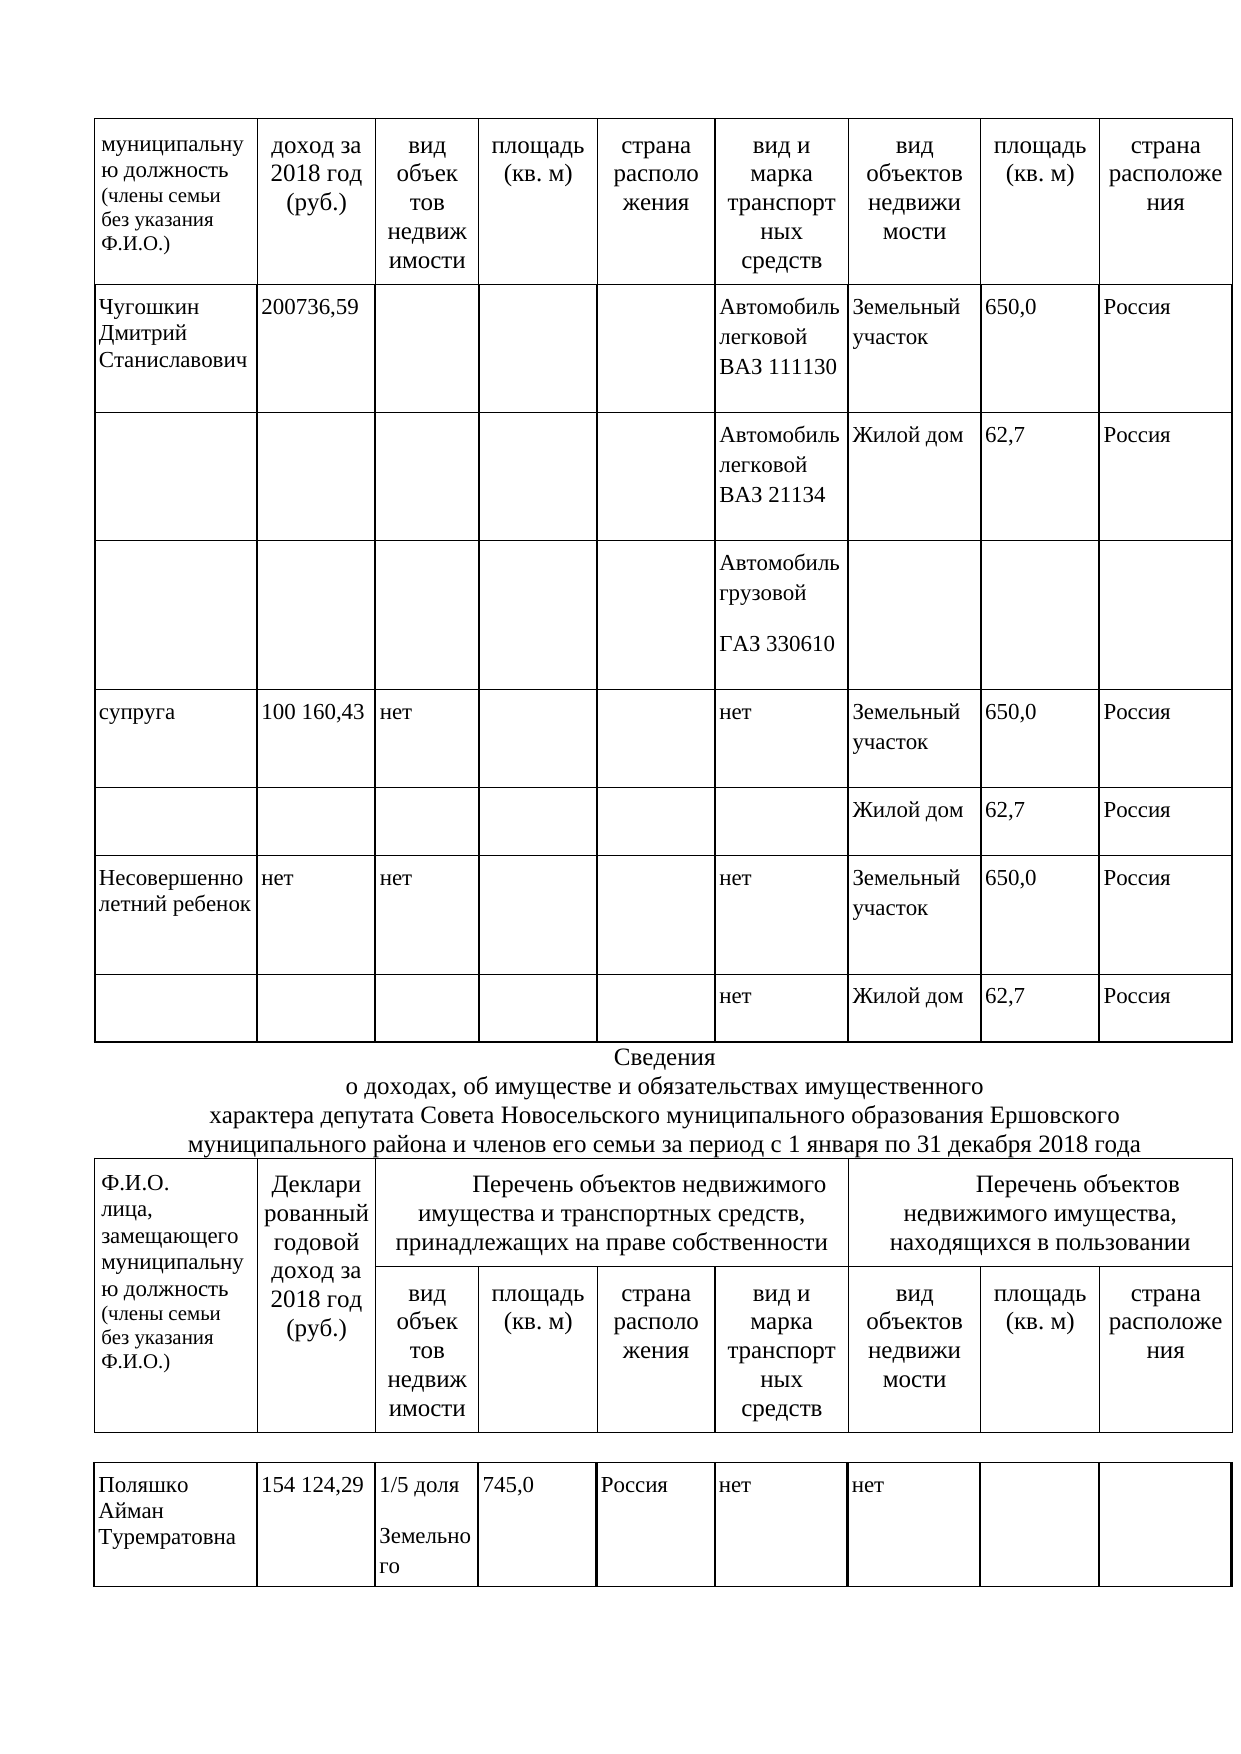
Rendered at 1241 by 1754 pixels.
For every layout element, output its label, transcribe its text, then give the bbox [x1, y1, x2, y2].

table_cell [1100, 541, 1231, 689]
table_cell [598, 541, 714, 689]
table_cell [598, 285, 714, 412]
table_cell Россия [1100, 413, 1231, 540]
text характера депутата Совета Новосельского муниципального образования Ершовского муниципального района и членов его семьи за период с 1 января по 31 декабря 2018 года [177, 1100, 1152, 1157]
table_cell вид объек тов недвижимости [376, 119, 478, 284]
table_cell [598, 856, 714, 974]
table_cell [376, 413, 478, 540]
table_cell 650,0 [982, 285, 1098, 412]
table_cell 650,0 [982, 690, 1098, 787]
table_cell площадь (кв. м) [479, 1267, 597, 1432]
table_cell [480, 541, 596, 689]
table_cell вид объектов недвижи мости [849, 119, 980, 284]
table_cell [598, 788, 714, 855]
table_cell Жилой дом [849, 413, 980, 540]
table_cell нет [376, 856, 478, 974]
table_cell Жилой дом [849, 788, 980, 855]
table_cell [716, 788, 847, 855]
table_cell страна расположения [1100, 119, 1232, 284]
table_cell [982, 541, 1098, 689]
table_header Россия [598, 1463, 714, 1586]
table_cell 100 160,43 [258, 690, 374, 787]
table_header нет [849, 1463, 979, 1586]
table_cell [96, 413, 256, 540]
table_cell [258, 413, 374, 540]
table_cell [849, 541, 980, 689]
table_cell нет [258, 856, 374, 974]
table_cell [480, 413, 596, 540]
table_cell Россия [1100, 975, 1231, 1041]
table_cell [376, 788, 478, 855]
table_cell [480, 856, 596, 974]
text о доходах, об имуществе и обязательствах имущественного [177, 1071, 1152, 1100]
text Сведения [177, 1043, 1152, 1071]
table_header 154 124,29 [258, 1463, 374, 1586]
table_cell площадь (кв. м) [479, 119, 597, 284]
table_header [95, 119, 257, 284]
table_cell Россия [1100, 285, 1231, 412]
table_header Перечень объектов недвижимого имущества, находящихся в пользовании [849, 1159, 1232, 1266]
table_cell [376, 285, 478, 412]
table_cell страна расположения [1100, 1267, 1232, 1432]
table_header Деклари рованный годовой доход за 2018 год (руб.) [258, 1159, 375, 1432]
table_cell [598, 413, 714, 540]
table_cell [96, 788, 256, 855]
table_header [981, 1463, 1098, 1586]
table_cell [480, 690, 596, 787]
table_cell площадь (кв. м) [981, 1267, 1099, 1432]
table_cell Земельный участок [849, 285, 980, 412]
table_cell Несовершеннолетний ребенок [96, 856, 256, 974]
table_cell вид объек тов недвижимости [376, 1267, 478, 1432]
table_cell Земельный участок [849, 690, 980, 787]
table_cell Россия [1100, 856, 1231, 974]
table_cell страна располо жения [598, 119, 714, 284]
table_cell [480, 975, 596, 1041]
table_cell Автомобиль легковой ВАЗ 21134 [716, 413, 847, 540]
table_header Перечень объектов недвижимого имущества и транспортных средств, принадлежащих на праве собственности [376, 1159, 848, 1266]
table_cell Земельный участок [849, 856, 980, 974]
table_header 745,0 [479, 1463, 595, 1586]
table_header Ф.И.О. лица, замещающего муниципальную должность (члены семьи без указания Ф.И.О.) [95, 1159, 257, 1432]
table_cell [376, 541, 478, 689]
table_cell [96, 975, 256, 1041]
table_cell нет [716, 856, 847, 974]
table_cell 62,7 [982, 975, 1098, 1041]
table_cell [258, 788, 374, 855]
table_cell [480, 285, 596, 412]
table_header нет [716, 1463, 846, 1586]
table_cell 62,7 [982, 413, 1098, 540]
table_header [376, 1463, 477, 1586]
table_cell [258, 975, 374, 1041]
table_cell [96, 541, 256, 689]
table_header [258, 119, 375, 284]
table_cell [598, 690, 714, 787]
table_cell нет [376, 690, 478, 787]
table_cell Россия [1100, 788, 1231, 855]
table_cell нет [716, 975, 847, 1041]
table_header [1100, 1463, 1230, 1586]
table_cell вид объектов недвижи мости [849, 1267, 980, 1432]
table_cell вид и марка транспортных средств [716, 1267, 848, 1432]
table_cell [376, 975, 478, 1041]
table_cell площадь (кв. м) [981, 119, 1099, 284]
table_cell 650,0 [982, 856, 1098, 974]
table_cell вид и марка транспортных средств [716, 119, 848, 284]
table_cell Автомобиль легковой ВАЗ 111130 [716, 285, 847, 412]
table_cell Россия [1100, 690, 1231, 787]
table_cell 62,7 [982, 788, 1098, 855]
table_cell [480, 788, 596, 855]
table_cell нет [716, 690, 847, 787]
table_cell супруга [96, 690, 256, 787]
table_cell Автомобиль грузовой ГАЗ 330610 [716, 541, 847, 689]
table_cell 200736,59 [258, 285, 374, 412]
table_cell страна располо жения [598, 1267, 714, 1432]
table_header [95, 1463, 256, 1586]
table_cell Жилой дом [849, 975, 980, 1041]
table_cell [598, 975, 714, 1041]
table_cell Чугошкин Дмитрий Станиславович [96, 285, 256, 412]
table_cell [258, 541, 374, 689]
